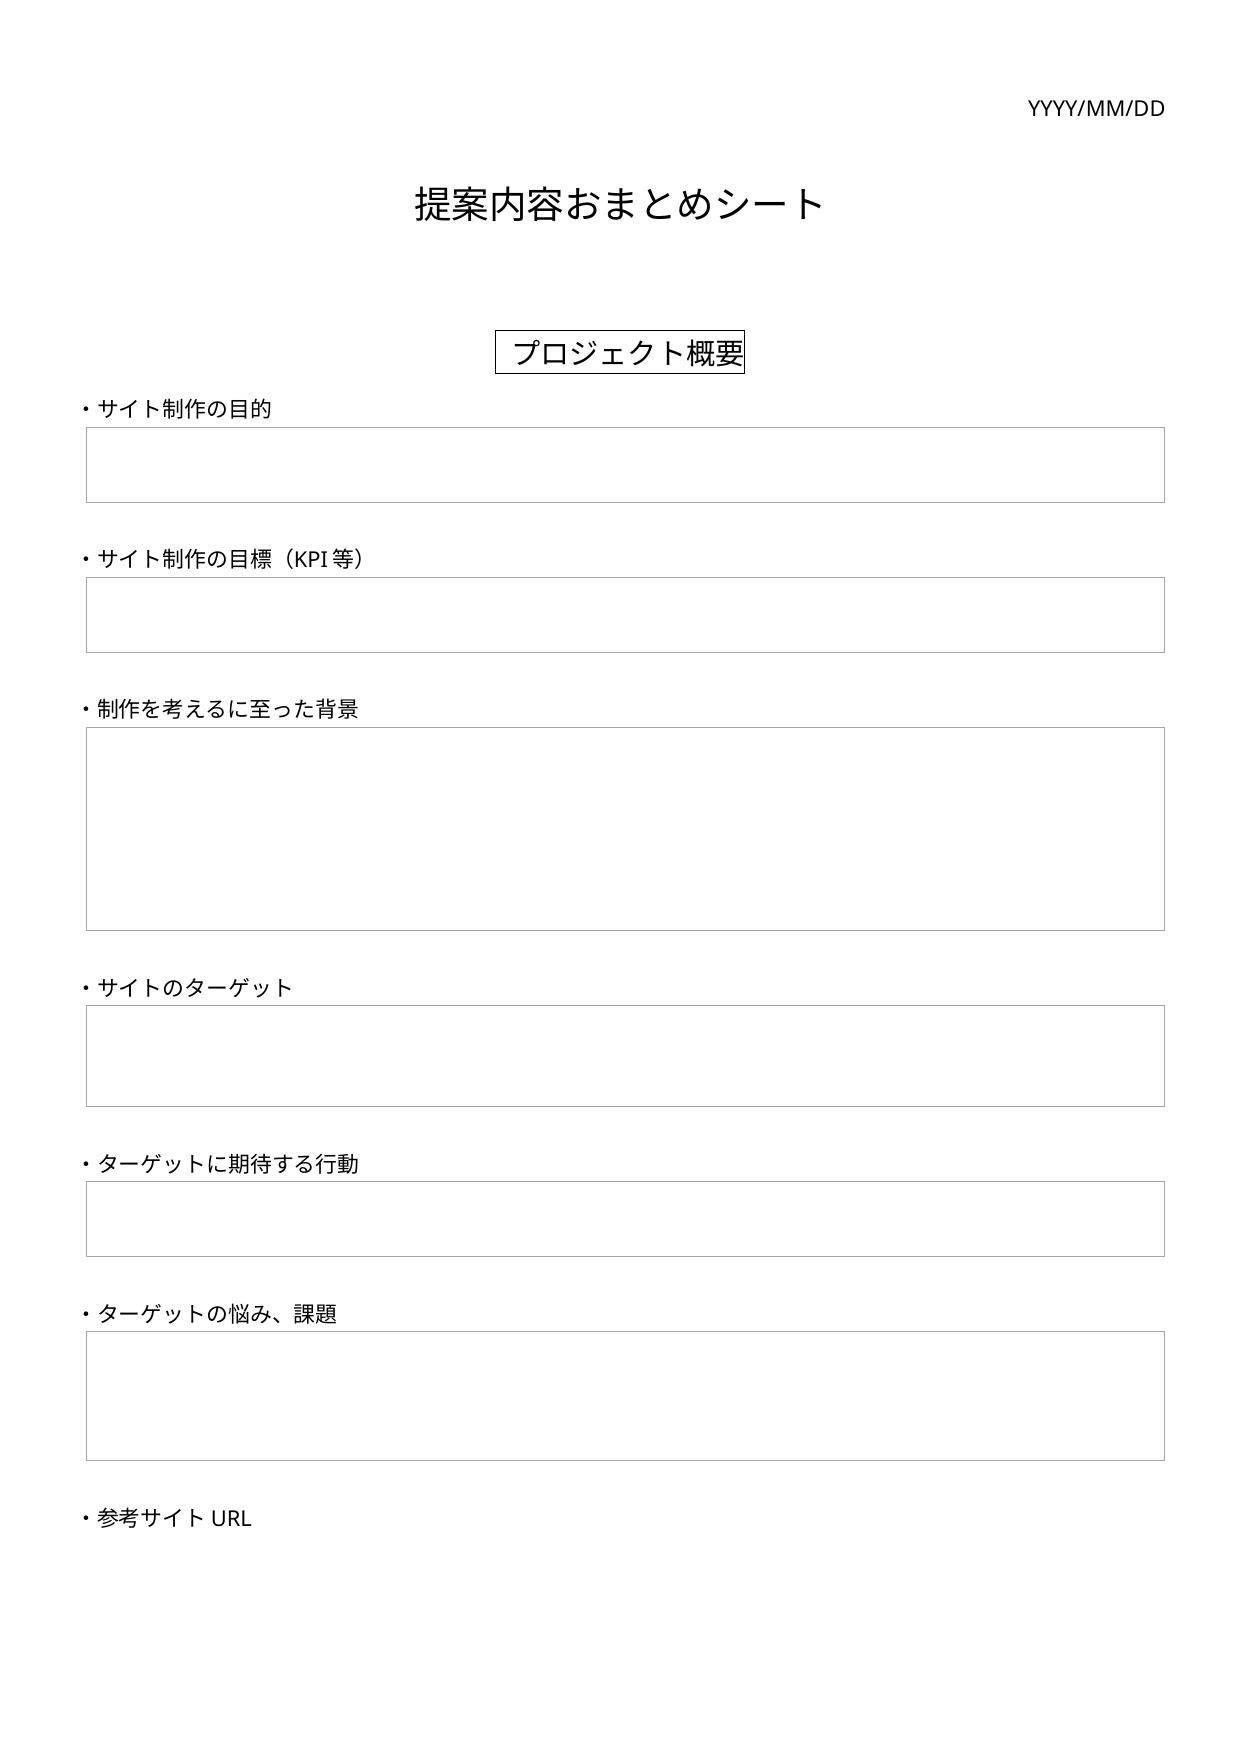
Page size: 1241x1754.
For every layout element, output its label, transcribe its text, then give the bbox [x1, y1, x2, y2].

text ・サイト制作の目的 [75, 389, 1165, 427]
text ・サイト制作の目標（KPI等） [75, 539, 1165, 577]
text 提案内容おまとめシート [75, 164, 1165, 239]
text ・ターゲットに期待する行動 [75, 1144, 1165, 1181]
table_header [87, 1006, 1164, 1106]
text ・参考サイトURL [75, 1498, 1165, 1535]
table_header [87, 728, 1164, 930]
table_header [87, 428, 1164, 501]
table_header [87, 1182, 1164, 1256]
text YYYY/MM/DD [75, 89, 1165, 127]
text プロジェクト概要 [75, 314, 1165, 389]
table_header [87, 1332, 1164, 1460]
text ・制作を考えるに至った背景 [75, 689, 1165, 727]
text ・ターゲットの悩み、課題 [75, 1294, 1165, 1331]
table_header [87, 578, 1164, 651]
text ・サイトのターゲット [75, 968, 1165, 1005]
